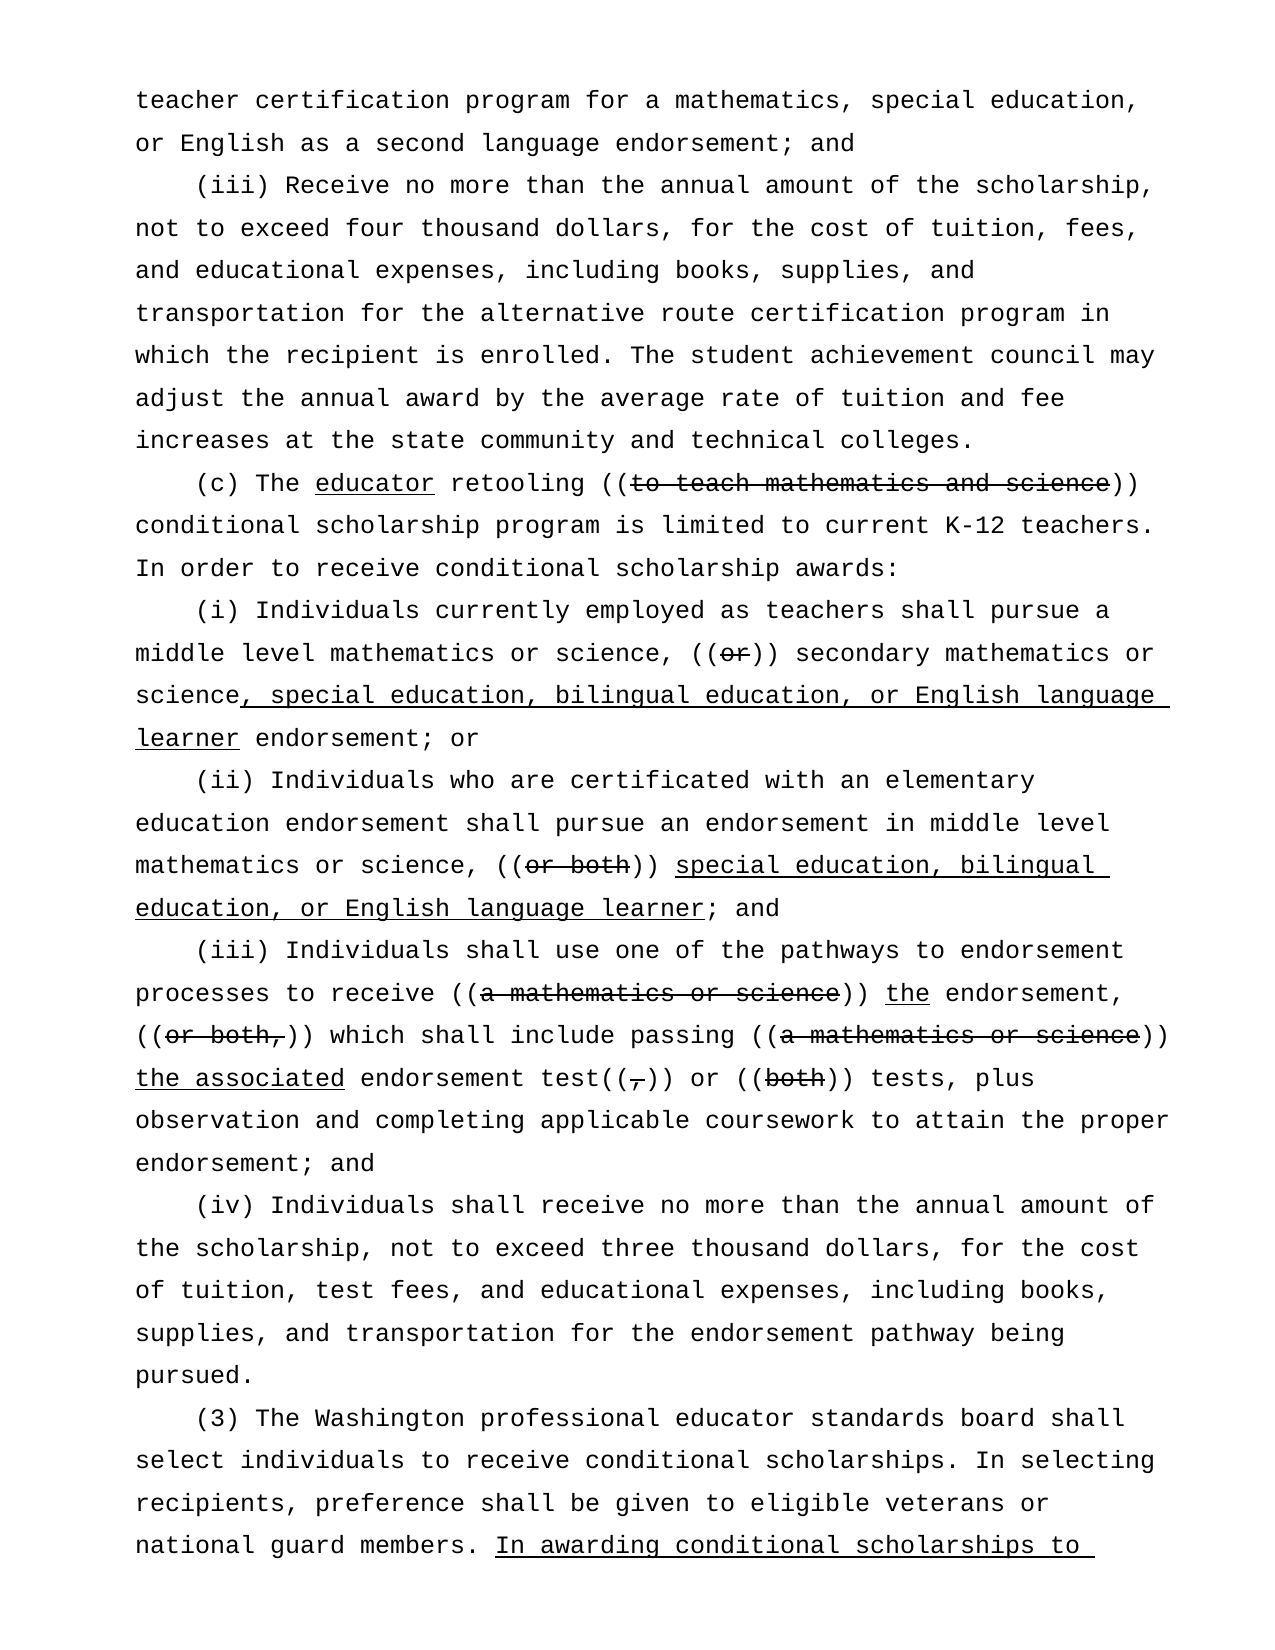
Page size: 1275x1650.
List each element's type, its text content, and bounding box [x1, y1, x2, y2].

text (i) Individuals currently employed as teachers shall pursue a middle level mathematics or science, ((or)) secondary mathematics or science, special education, bilingual education, or English language learner endorsement; or [135, 585, 1170, 755]
text (c) The educator retooling ((to teach mathematics and science)) conditional scholarship program is limited to current K-12 teachers. In order to receive conditional scholarship awards: [135, 457, 1170, 585]
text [135, 1392, 1170, 1562]
text (iii) Receive no more than the annual amount of the scholarship, not to exceed four thousand dollars, for the cost of tuition, fees, and educational expenses, including books, supplies, and transportation for the alternative route certification program in which the recipient is enrolled. The student achievement council may adjust the annual award by the average rate of tuition and fee increases at the state community and technical colleges. [135, 160, 1170, 457]
text (iii) Individuals shall use one of the pathways to endorsement processes to receive ((a mathematics or science)) the endorsement, ((or both,)) which shall include passing ((a mathematics or science)) the associated endorsement test((,)) or ((both)) tests, plus observation and completing applicable coursework to attain the proper endorsement; and [135, 925, 1170, 1180]
text (ii) Individuals who are certificated with an elementary education endorsement shall pursue an endorsement in middle level mathematics or science, ((or both)) special education, bilingual education, or English language learner; and [135, 755, 1170, 925]
text (iv) Individuals shall receive no more than the annual amount of the scholarship, not to exceed three thousand dollars, for the cost of tuition, test fees, and educational expenses, including books, supplies, and transportation for the endorsement pathway being pursued. [135, 1180, 1170, 1392]
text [135, 75, 1170, 160]
